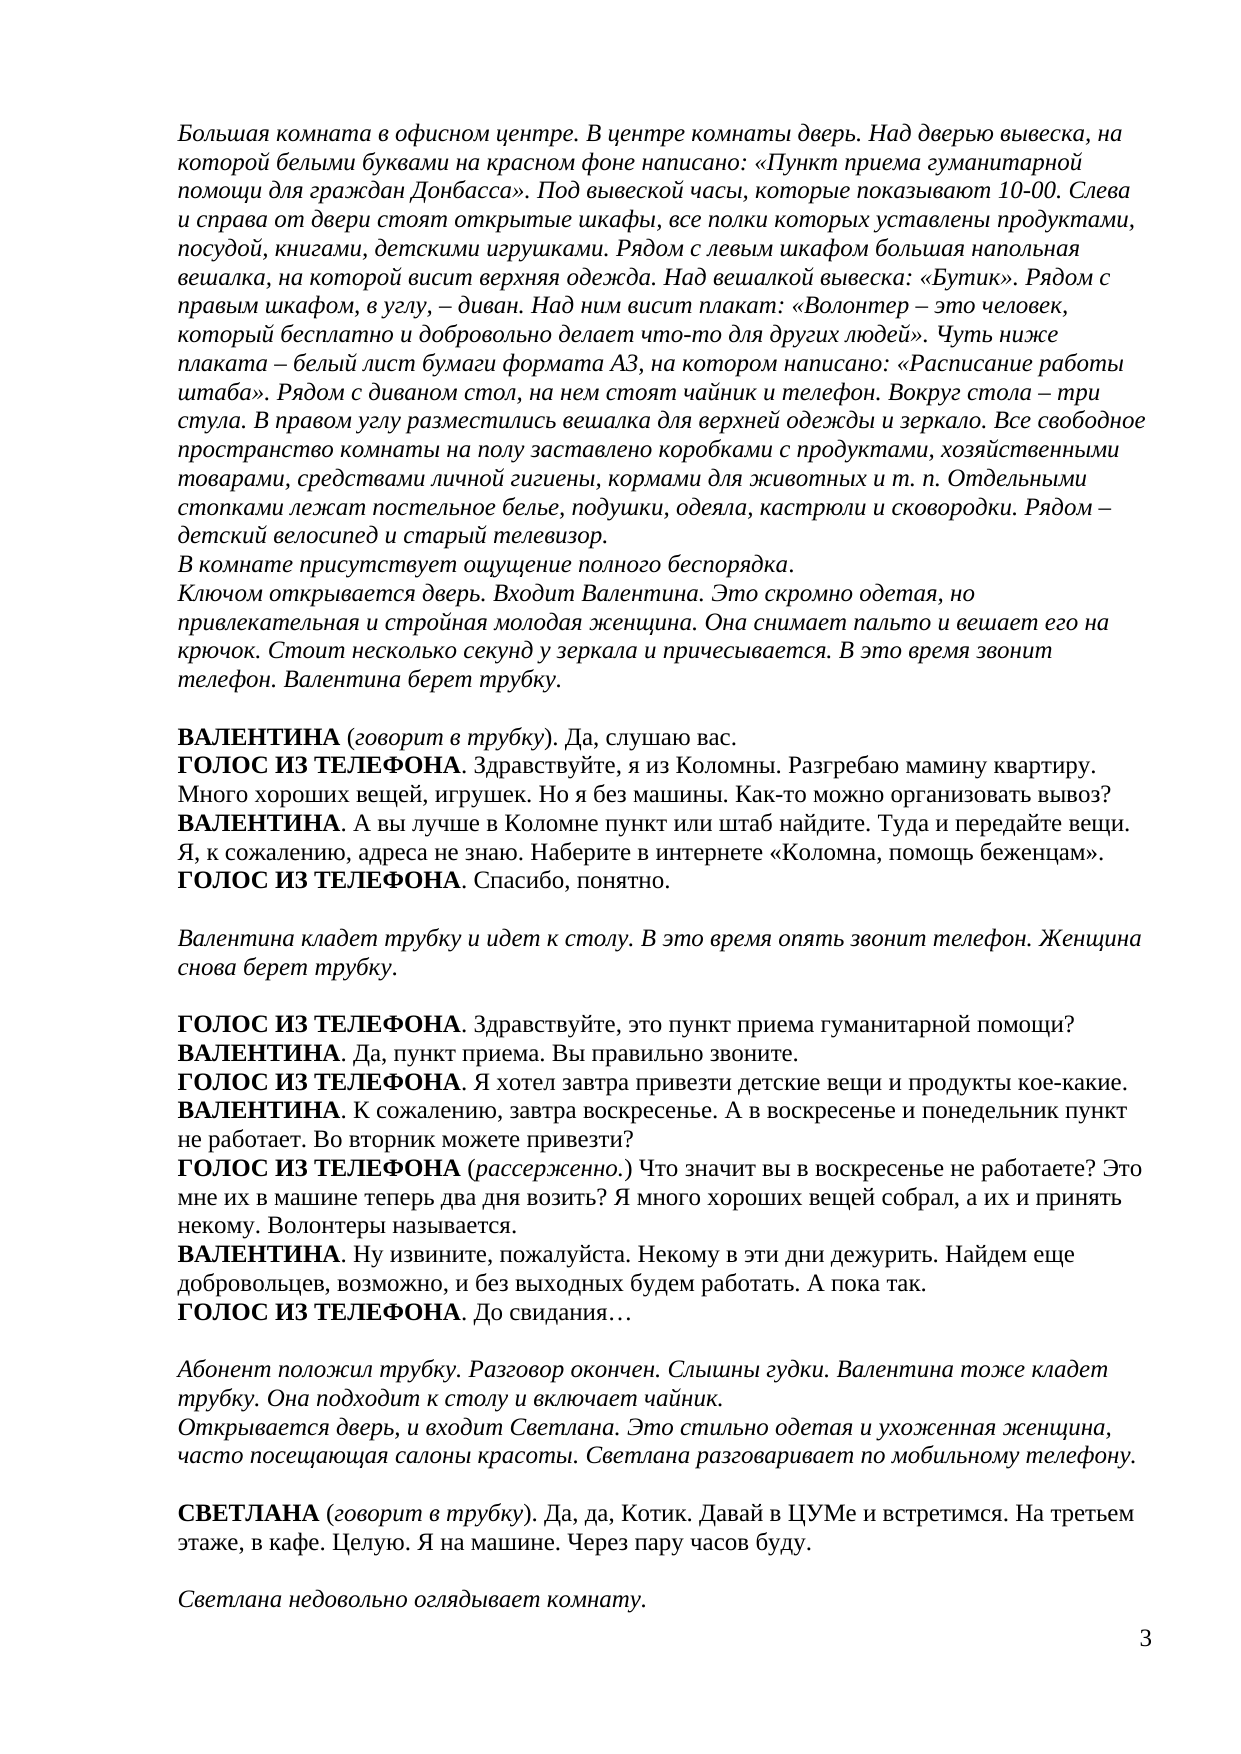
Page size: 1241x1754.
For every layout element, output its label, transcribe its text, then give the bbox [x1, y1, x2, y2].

text ВАЛЕНТИНА. К сожалению, завтра воскресенье. А в воскресенье и понедельник пункт не работает. Во вторник можете привезти? [177, 1096, 1152, 1153]
text ГОЛОС ИЗ ТЕЛЕФОНА. Я хотел завтра привезти детские вещи и продукты кое-какие. [177, 1067, 1152, 1096]
text В комнате присутствует ощущение полного беспорядка. [177, 549, 1152, 578]
text СВЕТЛАНА (говорит в трубку). Да, да, Котик. Давай в ЦУМе и встретимся. На третьем этаже, в кафе. Целую. Я на машине. Через пару часов буду. [177, 1498, 1152, 1556]
text Большая комната в офисном центре. В центре комнаты дверь. Над дверью вывеска, на которой белыми буквами на красном фоне написано: «Пункт приема гуманитарной помощи для граждан Донбасса». Под вывеской часы, которые показывают 10-00. Слева и справа от двери стоят открытые шкафы, все полки которых уставлены продуктами, посудой, книгами, детскими игрушками. Рядом с левым шкафом большая напольная вешалка, на которой висит верхняя одежда. Над вешалкой вывеска: «Бутик». Рядом с правым шкафом, в углу, – диван. Над ним висит плакат: «Волонтер – это человек, который бесплатно и добровольно делает что-то для других людей». Чуть ниже плаката – белый лист бумаги формата А3, на котором написано: «Расписание работы штаба». Рядом с диваном стол, на нем стоят чайник и телефон. Вокруг стола – три стула. В правом углу разместились вешалка для верхней одежды и зеркало. Все свободное пространство комнаты на полу заставлено коробками с продуктами, хозяйственными товарами, средствами личной гигиены, кормами для животных и т. п. Отдельными стопками лежат постельное белье, подушки, одеяла, кастрюли и сковородки. Рядом – детский велосипед и старый телевизор. [177, 118, 1152, 549]
text ВАЛЕНТИНА. Ну извините, пожалуйста. Некому в эти дни дежурить. Найдем еще добровольцев, возможно, и без выходных будем работать. А пока так. [177, 1239, 1152, 1297]
text ВАЛЕНТИНА (говорит в трубку). Да, слушаю вас. [177, 722, 1152, 751]
text ГОЛОС ИЗ ТЕЛЕФОНА. Здравствуйте, я из Коломны. Разгребаю мамину квартиру. Много хороших вещей, игрушек. Но я без машины. Как-то можно организовать вывоз? [177, 751, 1152, 808]
text ГОЛОС ИЗ ТЕЛЕФОНА. Спасибо, понятно. [177, 866, 1152, 894]
text Открывается дверь, и входит Светлана. Это стильно одетая и ухоженная женщина, часто посещающая салоны красоты. Светлана разговаривает по мобильному телефону. [177, 1412, 1152, 1469]
text Светлана недовольно оглядывает комнату. [177, 1584, 1152, 1613]
text Ключом открывается дверь. Входит Валентина. Это скромно одетая, но привлекательная и стройная молодая женщина. Она снимает пальто и вешает его на крючок. Стоит несколько секунд у зеркала и причесывается. В это время звонит телефон. Валентина берет трубку. [177, 578, 1152, 693]
text Валентина кладет трубку и идет к столу. В это время опять звонит телефон. Женщина снова берет трубку. [177, 923, 1152, 981]
text Абонент положил трубку. Разговор окончен. Слышны гудки. Валентина тоже кладет трубку. Она подходит к столу и включает чайник. [177, 1354, 1152, 1412]
text ВАЛЕНТИНА. Да, пункт приема. Вы правильно звоните. [177, 1038, 1152, 1067]
text ГОЛОС ИЗ ТЕЛЕФОНА. Здравствуйте, это пункт приема гуманитарной помощи? [177, 1009, 1152, 1038]
text ГОЛОС ИЗ ТЕЛЕФОНА. До свидания… [177, 1297, 1152, 1326]
text ВАЛЕНТИНА. А вы лучше в Коломне пункт или штаб найдите. Туда и передайте вещи. Я, к сожалению, адреса не знаю. Наберите в интернете «Коломна, помощь беженцам». [177, 808, 1152, 866]
text ГОЛОС ИЗ ТЕЛЕФОНА (рассерженно.) Что значит вы в воскресенье не работаете? Это мне их в машине теперь два дня возить? Я много хороших вещей собрал, а их и принять некому. Волонтеры называется. [177, 1153, 1152, 1239]
